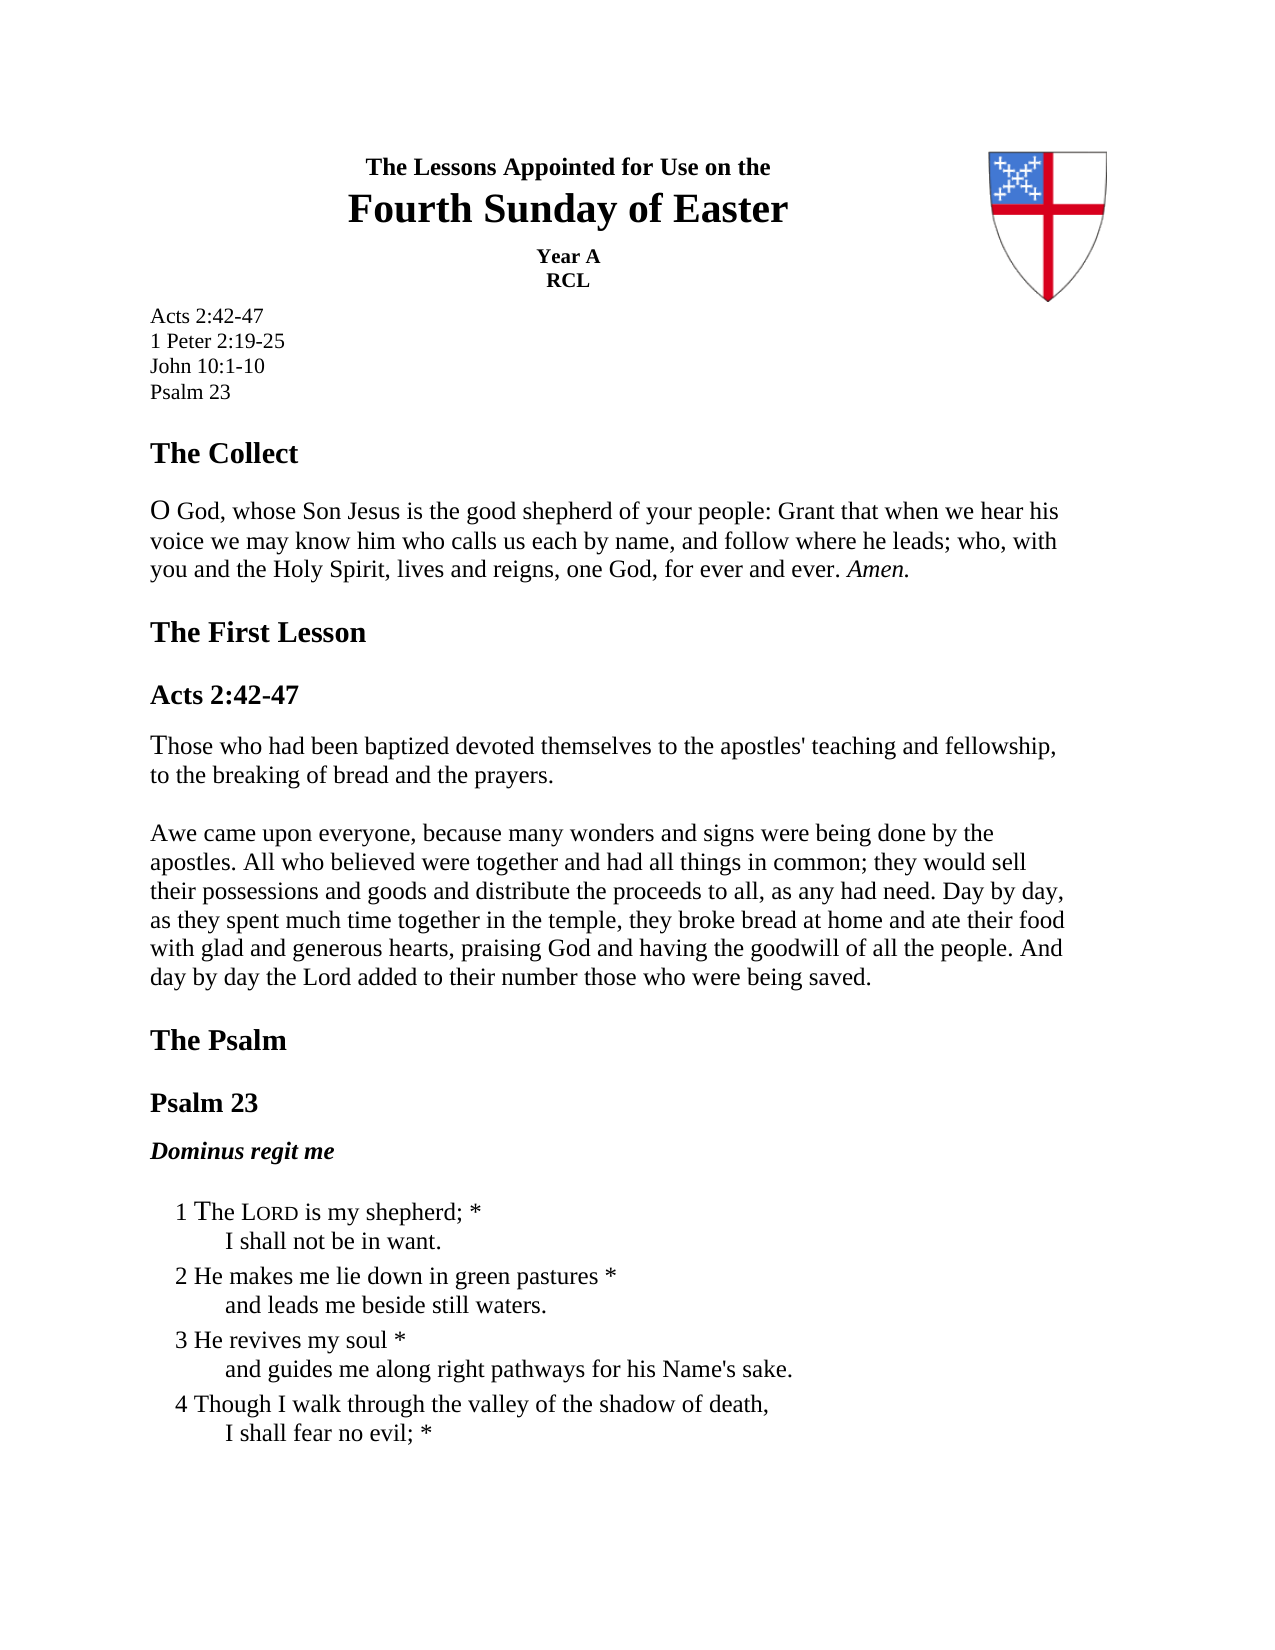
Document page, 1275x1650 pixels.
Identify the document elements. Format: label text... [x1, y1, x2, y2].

table_cell Year A RCL [150, 233, 986, 303]
table_cell Fourth Sunday of Easter [150, 182, 986, 233]
text The Psalm [150, 1022, 1125, 1057]
text The First Lesson [150, 614, 1125, 649]
picture [988, 151, 1107, 302]
text 3 He revives my soul * and guides me along right pathways for his Name's sake. [175, 1325, 1075, 1383]
text Acts 2:42-47 [150, 678, 1125, 711]
list Psalm 23 [150, 379, 1125, 404]
text The Collect [150, 435, 1125, 470]
list John 10:1-10 [150, 353, 1125, 379]
list Acts 2:42-47 [150, 303, 1125, 328]
text Dominus regit me [150, 1136, 1125, 1165]
text Those who had been baptized devoted themselves to the apostles' teaching and fellowship, to the breaking of bread and the prayers. [150, 728, 1075, 789]
text 2 He makes me lie down in green pastures * and leads me beside still waters. [175, 1261, 1075, 1319]
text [175, 1389, 1075, 1446]
text 1 The Lord is my shepherd; * I shall not be in want. [175, 1194, 1075, 1255]
text Awe came upon everyone, because many wonders and signs were being done by the apostles. All who believed were together and had all things in common; they would sell their possessions and goods and distribute the proceeds to all, as any had need. Day by day, as they spent much time together in the temple, they broke bread at home and ate their food with glad and generous hearts, praising God and having the goodwill of all the people. And day by day the Lord added to their number those who were being saved. [150, 818, 1075, 991]
table_header [986, 150, 1115, 303]
table_header The Lessons Appointed for Use on the [150, 150, 986, 182]
list 1 Peter 2:19-25 [150, 328, 1125, 353]
text Psalm 23 [150, 1086, 1125, 1118]
text O God, whose Son Jesus is the good shepherd of your people: Grant that when we hear his voice we may know him who calls us each by name, and follow where he leads; who, with you and the Holy Spirit, lives and reigns, one God, for ever and ever. Amen. [150, 493, 1075, 583]
